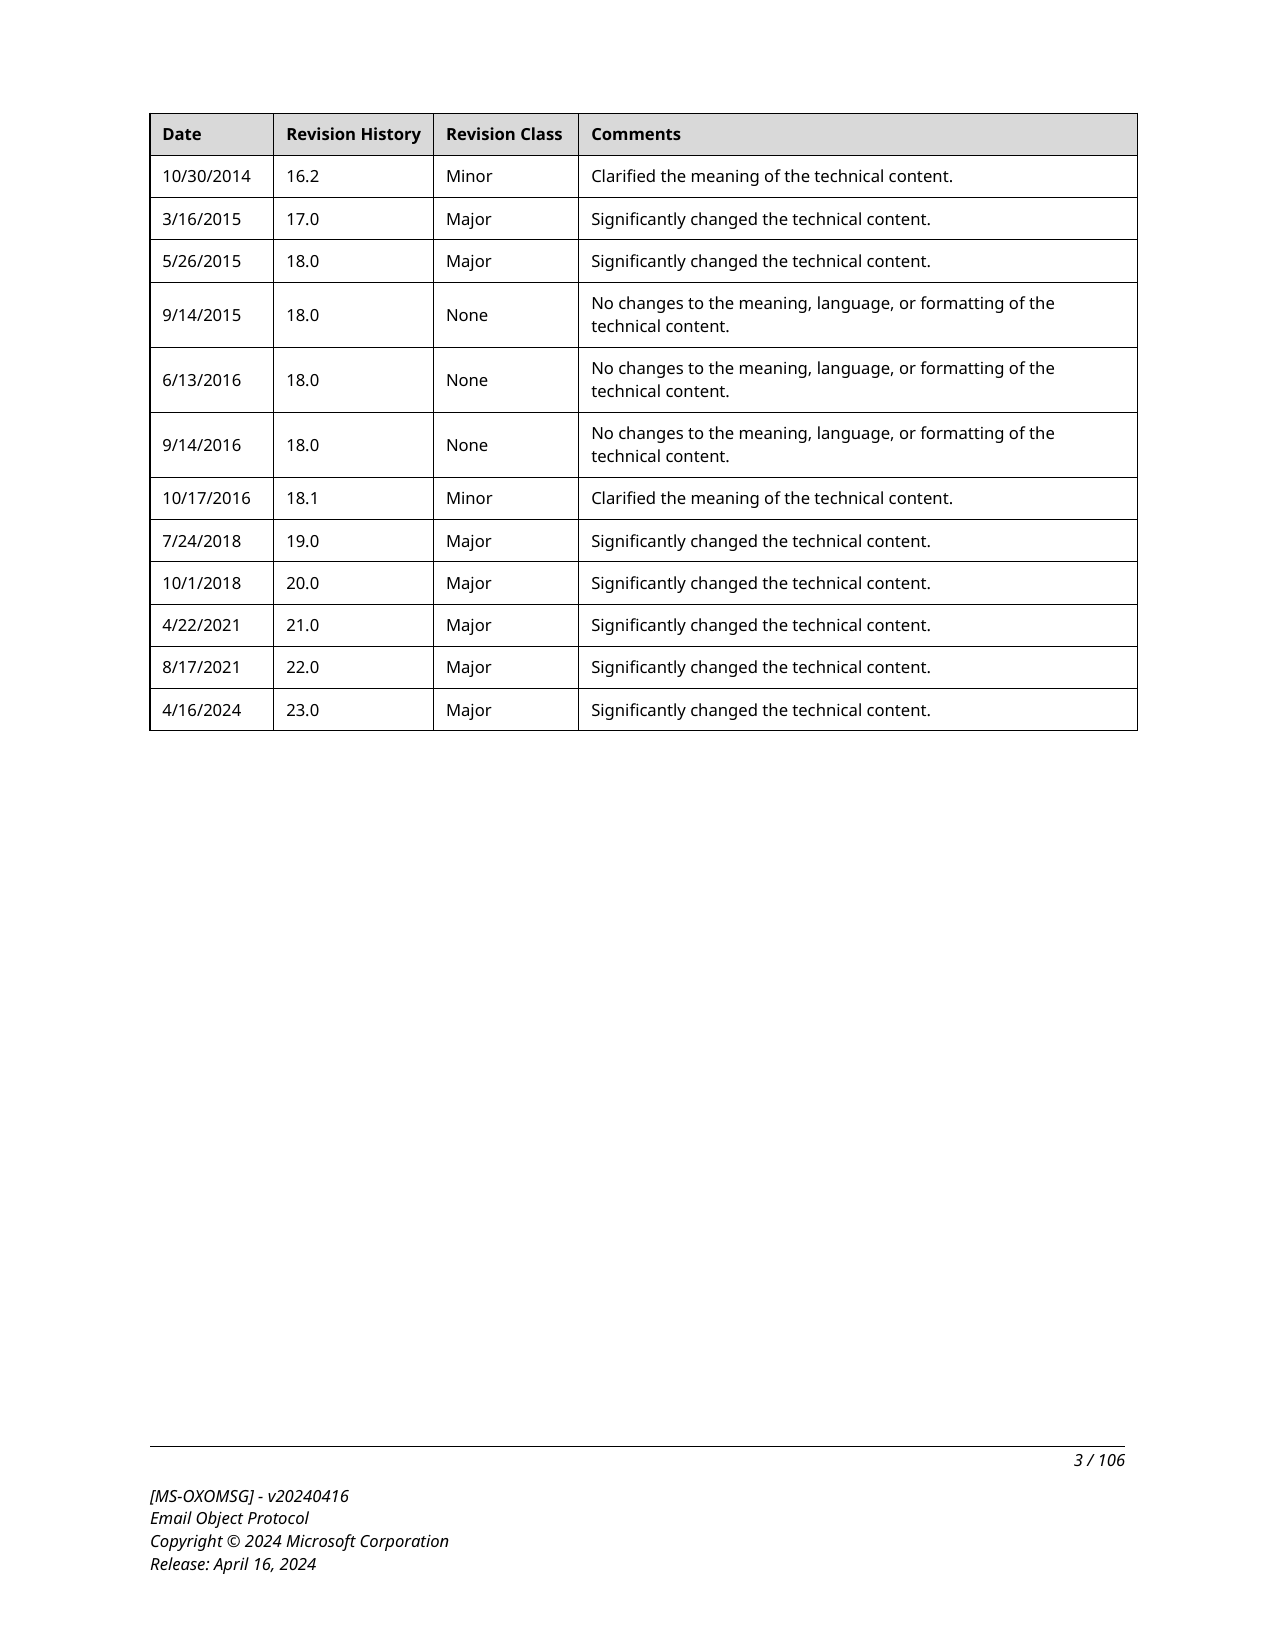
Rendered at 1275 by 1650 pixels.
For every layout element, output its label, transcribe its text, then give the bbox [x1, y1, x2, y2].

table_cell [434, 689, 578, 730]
table_header Revision Class [434, 114, 578, 155]
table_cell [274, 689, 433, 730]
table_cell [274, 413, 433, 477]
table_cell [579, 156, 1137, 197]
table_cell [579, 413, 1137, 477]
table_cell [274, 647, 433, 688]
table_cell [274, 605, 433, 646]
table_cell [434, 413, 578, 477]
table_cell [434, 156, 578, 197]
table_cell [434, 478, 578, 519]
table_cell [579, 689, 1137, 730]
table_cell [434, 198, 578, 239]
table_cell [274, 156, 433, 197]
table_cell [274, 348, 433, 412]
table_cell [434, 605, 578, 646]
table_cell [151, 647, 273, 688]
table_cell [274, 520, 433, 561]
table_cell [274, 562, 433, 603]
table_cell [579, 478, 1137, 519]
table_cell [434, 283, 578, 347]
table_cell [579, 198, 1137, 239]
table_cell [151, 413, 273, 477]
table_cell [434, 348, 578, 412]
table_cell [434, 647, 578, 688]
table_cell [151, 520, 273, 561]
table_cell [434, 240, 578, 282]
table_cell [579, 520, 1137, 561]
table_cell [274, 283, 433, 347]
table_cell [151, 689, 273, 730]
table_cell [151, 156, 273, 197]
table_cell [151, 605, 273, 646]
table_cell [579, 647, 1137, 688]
table_header Date [151, 114, 273, 155]
table_header Revision History [274, 114, 433, 155]
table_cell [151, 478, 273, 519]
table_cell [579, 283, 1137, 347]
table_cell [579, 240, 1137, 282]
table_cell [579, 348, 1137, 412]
table_header Comments [579, 114, 1137, 155]
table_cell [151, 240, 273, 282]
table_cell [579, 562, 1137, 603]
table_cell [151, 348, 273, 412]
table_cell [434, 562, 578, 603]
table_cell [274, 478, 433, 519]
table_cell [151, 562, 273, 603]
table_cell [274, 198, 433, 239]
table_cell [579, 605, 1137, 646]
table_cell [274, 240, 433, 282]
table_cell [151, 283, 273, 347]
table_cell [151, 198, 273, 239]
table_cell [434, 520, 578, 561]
